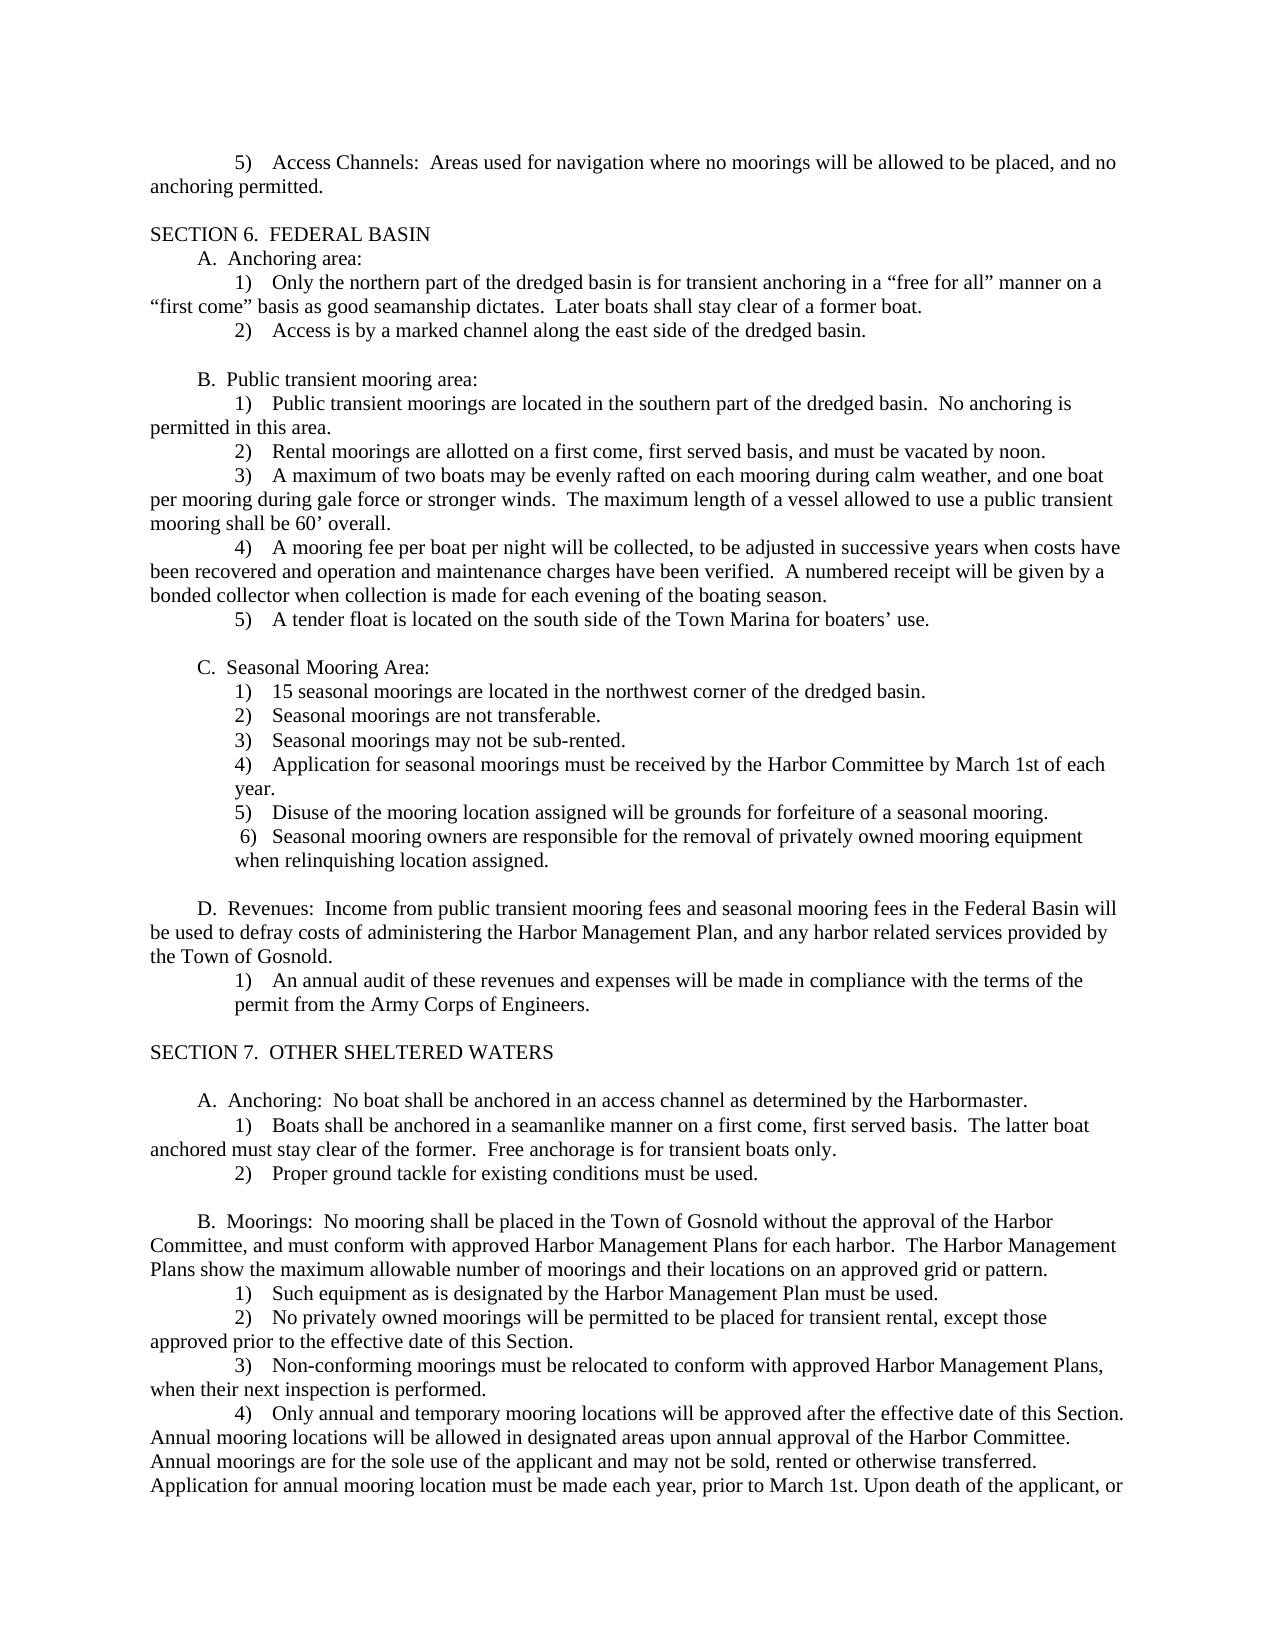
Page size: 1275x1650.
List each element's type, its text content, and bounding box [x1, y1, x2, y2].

text 2) Proper ground tackle for existing conditions must be used. [150, 1161, 1125, 1185]
list An annual audit of these revenues and expenses will be made in compliance with the terms of the permit from the Army Corps of Engineers. [234, 968, 1125, 1016]
text 4) Application for seasonal moorings must be received by the Harbor Committee by March 1st of each year. [150, 752, 1125, 800]
text A. Anchoring: No boat shall be anchored in an access channel as determined by the Harbormaster. [150, 1088, 1125, 1112]
text 1) 15 seasonal moorings are located in the northwest corner of the dredged basin. [150, 679, 1125, 703]
text SECTION 6. [150, 222, 1125, 246]
text 2) Access is by a marked channel along the east side of the dredged basin. [150, 318, 1125, 342]
text 3) Non-conforming moorings must be relocated to conform with approved Harbor Management Plans, when their next inspection is performed. [150, 1353, 1125, 1401]
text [150, 1401, 1125, 1497]
text B. Moorings: No mooring shall be placed in the Town of without the approval of the Harbor Committee, and must conform with approved Harbor Management Plans for each harbor. The Harbor Management Plans show the maximum allowable number of moorings and their locations on an approved grid or pattern. [150, 1209, 1125, 1281]
text 5) A tender float is located on the south side of the Town Marina for boaters’ use. [150, 607, 1125, 631]
text A. Anchoring area: [150, 246, 1125, 270]
text 4) A mooring fee per boat per night will be collected, to be adjusted in successive years when costs have been recovered and operation and maintenance charges have been verified. A numbered receipt will be given by a bonded collector when collection is made for each evening of the boating season. [150, 535, 1125, 607]
text B. Public transient mooring area: [150, 367, 1125, 391]
text 5) Disuse of the mooring location assigned will be grounds for forfeiture of a seasonal mooring. [225, 800, 1125, 824]
text C. Seasonal Mooring Area: [150, 655, 1125, 679]
text SECTION 7. OTHER SHELTERED WATERS [150, 1040, 1125, 1064]
text 3) Seasonal moorings may not be sub-rented. [150, 727, 1125, 752]
text 3) A maximum of two boats may be evenly rafted on each mooring during calm weather, and one boat per mooring during gale force or stronger winds. The maximum length of a vessel allowed to use a public transient mooring shall be 60’ overall. [150, 463, 1125, 535]
text 1) Public transient moorings are located in the southern part of the dredged basin. No anchoring is permitted in this area. [150, 391, 1125, 439]
text 1) Boats shall be anchored in a seamanlike manner on a first come, first served basis. The latter boat anchored must stay clear of the former. Free anchorage is for transient boats only. [150, 1112, 1125, 1161]
text 5) Access Channels: Areas used for navigation where no moorings will be allowed to be placed, and no anchoring permitted. [150, 150, 1125, 198]
text 2) No privately owned moorings will be permitted to be placed for transient rental, except those approved prior to the effective date of this Section. [150, 1305, 1125, 1353]
text 6) Seasonal mooring owners are responsible for the removal of privately owned mooring equipment when relinquishing location assigned. [234, 824, 1125, 872]
text 2) Rental moorings are allotted on a first come, first served basis, and must be vacated by noon. [150, 439, 1125, 463]
text 2) Seasonal moorings are not transferable. [150, 703, 1125, 727]
text D. Revenues: Income from public transient mooring fees and seasonal mooring fees in the will be used to defray costs of administering the Harbor Management Plan, and any harbor related services provided by the Town of . [150, 896, 1125, 968]
text 1) Only the northern part of the dredged basin is for transient anchoring in a “free for all” manner on a “first come” basis as good seamanship dictates. Later boats shall stay clear of a former boat. [150, 270, 1125, 318]
text 1) Such equipment as is designated by the Harbor Management Plan must be used. [150, 1281, 1125, 1305]
